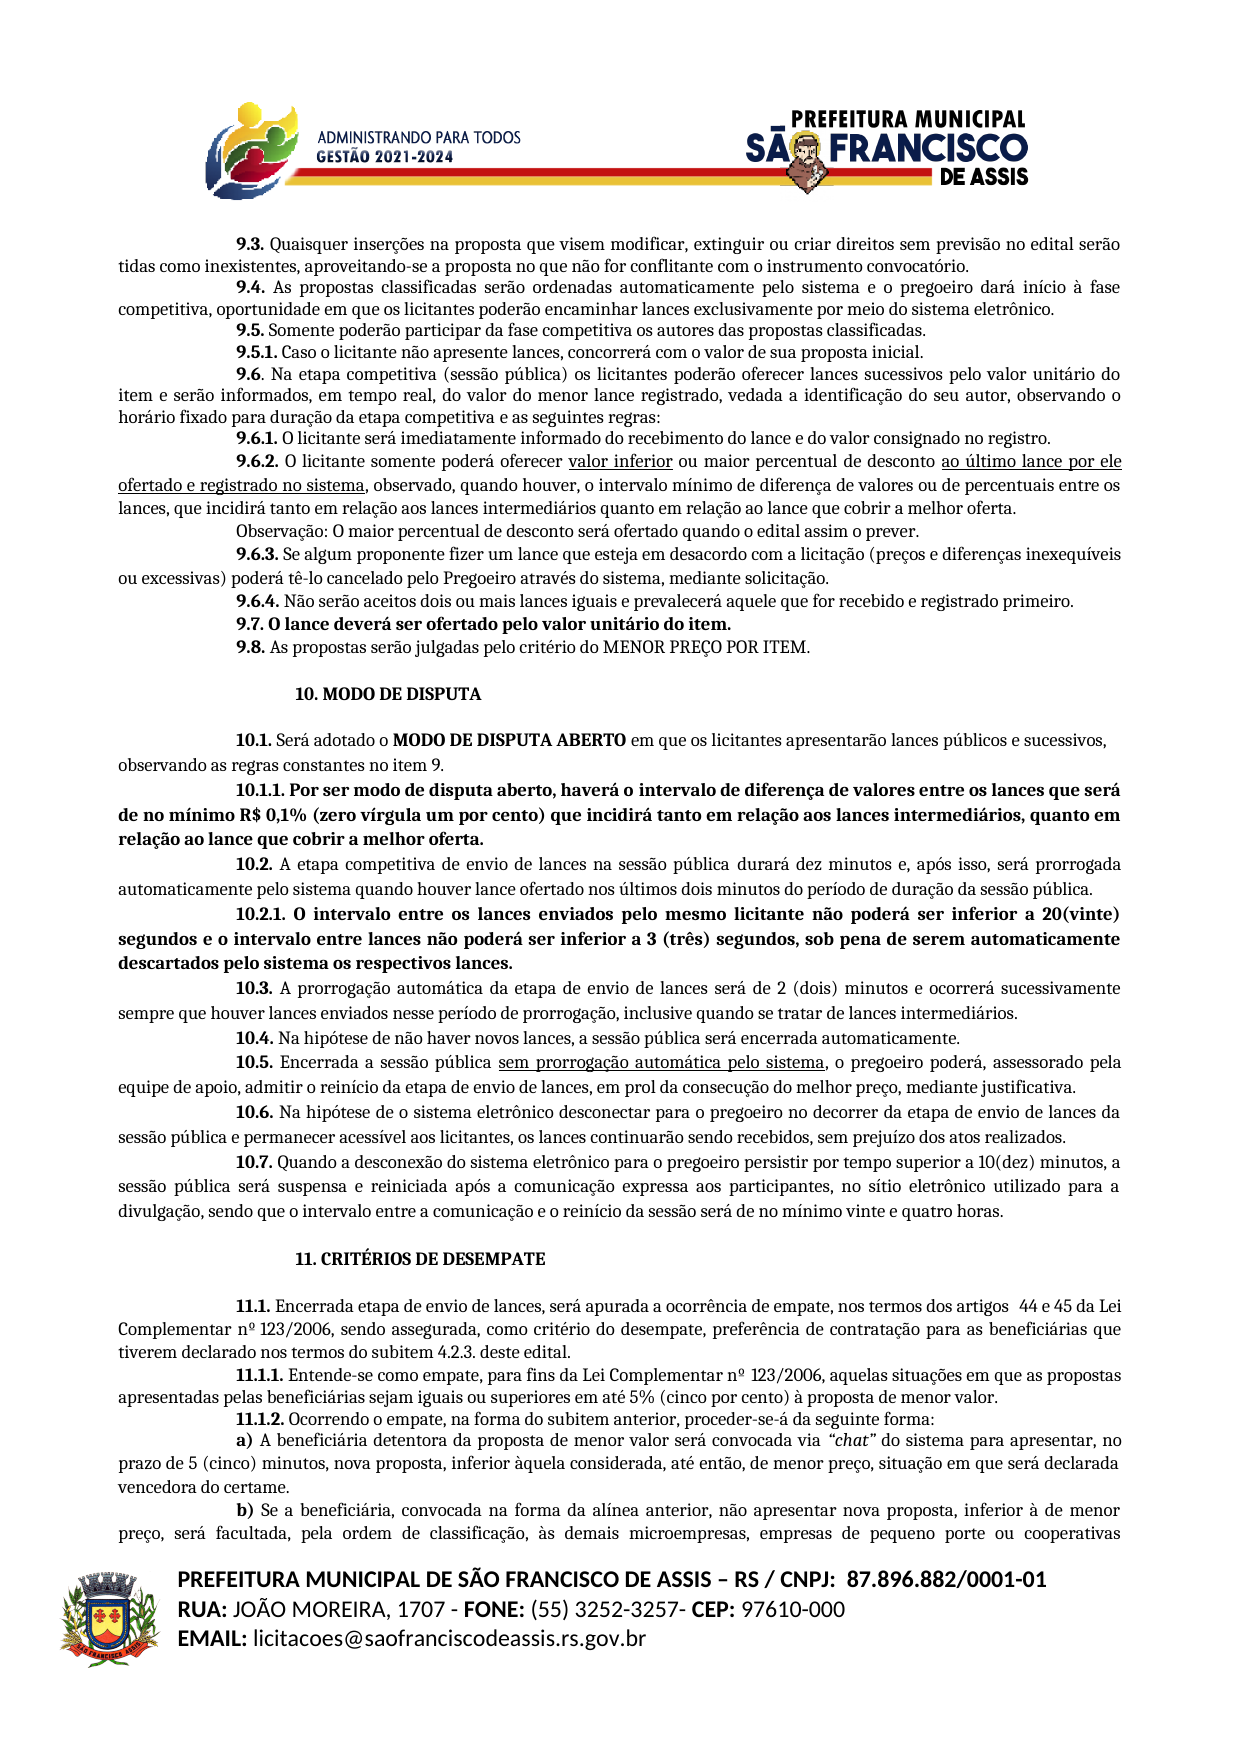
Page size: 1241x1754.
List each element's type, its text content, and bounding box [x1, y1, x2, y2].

text 9.6.3. Se algum proponente fizer um lance que esteja em desacordo com a licitação (preços e diferenças inexequíveis ou excessivas) poderá tê-lo cancelado pelo Pregoeiro através do sistema, mediante solicitação. [118, 544, 1122, 589]
text 10.3. A prorrogação automática da etapa de envio de lances será de 2 (dois) minutos e ocorrerá sucessivamente sempre que houver lances enviados nesse período de prorrogação, inclusive quando se tratar de lances intermediários. [118, 978, 1122, 1024]
text 10.2. A etapa competitiva de envio de lances na sessão pública durará dez minutos e, após isso, será prorrogada automaticamente pelo sistema quando houver lance ofertado nos últimos dois minutos do período de duração da sessão pública. [118, 854, 1122, 900]
text 9.3. Quaisquer inserções na proposta que visem modificar, extinguir ou criar direitos sem previsão no edital serão tidas como inexistentes, aproveitando-se a proposta no que não for conflitante com o instrumento convocatório. [118, 234, 1122, 277]
text Observação: O maior percentual de desconto será ofertado quando o edital assim o prever. [118, 521, 1122, 542]
text 10.2.1. O intervalo entre os lances enviados pelo mesmo licitante não poderá ser inferior a 20(vinte) segundos e o intervalo entre lances não poderá ser inferior a 3 (três) segundos, sob pena de serem automaticamente descartados pelo sistema os respectivos lances. [118, 903, 1122, 974]
text 10.1. Será adotado o MODO DE DISPUTA ABERTO em que os licitantes apresentarão lances públicos e sucessivos, observando as regras constantes no item 9. [118, 730, 1107, 776]
text 9.5. Somente poderão participar da fase competitiva os autores das propostas classificadas. [118, 320, 1122, 342]
text 10.6. Na hipótese de o sistema eletrônico desconectar para o pregoeiro no decorrer da etapa de envio de lances da sessão pública e permanecer acessível aos licitantes, os lances continuarão sendo recebidos, sem prejuízo dos atos realizados. [118, 1102, 1122, 1148]
text 9.7. O lance deverá ser ofertado pelo valor unitário do item. [118, 614, 1122, 635]
text 10.4. Na hipótese de não haver novos lances, a sessão pública será encerrada automaticamente. [118, 1027, 1122, 1049]
text 10. MODO DE DISPUTA [118, 683, 1122, 705]
text 9.4. As propostas classificadas serão ordenadas automaticamente pelo sistema e o pregoeiro dará início à fase competitiva, oportunidade em que os licitantes poderão encaminhar lances exclusivamente por meio do sistema eletrônico. [118, 277, 1122, 320]
text 9.6.2. O licitante somente poderá oferecer valor inferior ou maior percentual de desconto ao último lance por ele ofertado e registrado no sistema, observado, quando houver, o intervalo mínimo de diferença de valores ou de percentuais entre os lances, que incidirá tanto em relação aos lances intermediários quanto em relação ao lance que cobrir a melhor oferta. [118, 451, 1122, 519]
picture [50, 1570, 169, 1669]
text 9.6. Na etapa competitiva (sessão pública) os licitantes poderão oferecer lances sucessivos pelo valor unitário do item e serão informados, em tempo real, do valor do menor lance registrado, vedada a identificação do seu autor, observando o horário fixado para duração da etapa competitiva e as seguintes regras: [118, 363, 1122, 428]
text 9.5.1. Caso o licitante não apresente lances, concorrerá com o valor de sua proposta inicial. [118, 342, 1122, 363]
text 11. CRITÉRIOS DE DESEMPATE [118, 1249, 1122, 1270]
text 9.8. As propostas serão julgadas pelo critério do MENOR PREÇO POR ITEM. [118, 637, 1122, 658]
text a) A beneficiária detentora da proposta de menor valor será convocada via “chat” do sistema para apresentar, no prazo de 5 (cinco) minutos, nova proposta, inferior àquela considerada, até então, de menor preço, situação em que será declarada vencedora do certame. [118, 1430, 1122, 1498]
picture [177, 73, 1063, 234]
text 9.6.1. O licitante será imediatamente informado do recebimento do lance e do valor consignado no registro. [118, 428, 1122, 449]
text 11.1.2. Ocorrendo o empate, na forma do subitem anterior, proceder-se-á da seguinte forma: [118, 1408, 1122, 1430]
text 9.6.4. Não serão aceitos dois ou mais lances iguais e prevalecerá aquele que for recebido e registrado primeiro. [118, 590, 1122, 612]
text 11.1. Encerrada etapa de envio de lances, será apurada a ocorrência de empate, nos termos dos artigos 44 e 45 da Lei Complementar nº 123/2006, sendo assegurada, como critério do desempate, preferência de contratação para as beneficiárias que tiverem declarado nos termos do subitem 4.2.3. deste edital. [118, 1295, 1122, 1363]
text 10.1.1. Por ser modo de disputa aberto, haverá o intervalo de diferença de valores entre os lances que será de no mínimo R$ 0,1% (zero vírgula um por cento) que incidirá tanto em relação aos lances intermediários, quanto em relação ao lance que cobrir a melhor oferta. [118, 779, 1122, 851]
text 11.1.1. Entende-se como empate, para fins da Lei Complementar nº 123/2006, aquelas situações em que as propostas apresentadas pelas beneficiárias sejam iguais ou superiores em até 5% (cinco por cento) à proposta de menor valor. [118, 1365, 1122, 1408]
text 10.7. Quando a desconexão do sistema eletrônico para o pregoeiro persistir por tempo superior a 10(dez) minutos, a sessão pública será suspensa e reiniciada após a comunicação expressa aos participantes, no sítio eletrônico utilizado para a divulgação, sendo que o intervalo entre a comunicação e o reinício da sessão será de no mínimo vinte e quatro horas. [118, 1151, 1122, 1222]
text 10.5. Encerrada a sessão pública sem prorrogação automática pelo sistema, o pregoeiro poderá, assessorado pela equipe de apoio, admitir o reinício da etapa de envio de lances, em prol da consecução do melhor preço, mediante justificativa. [118, 1052, 1122, 1098]
